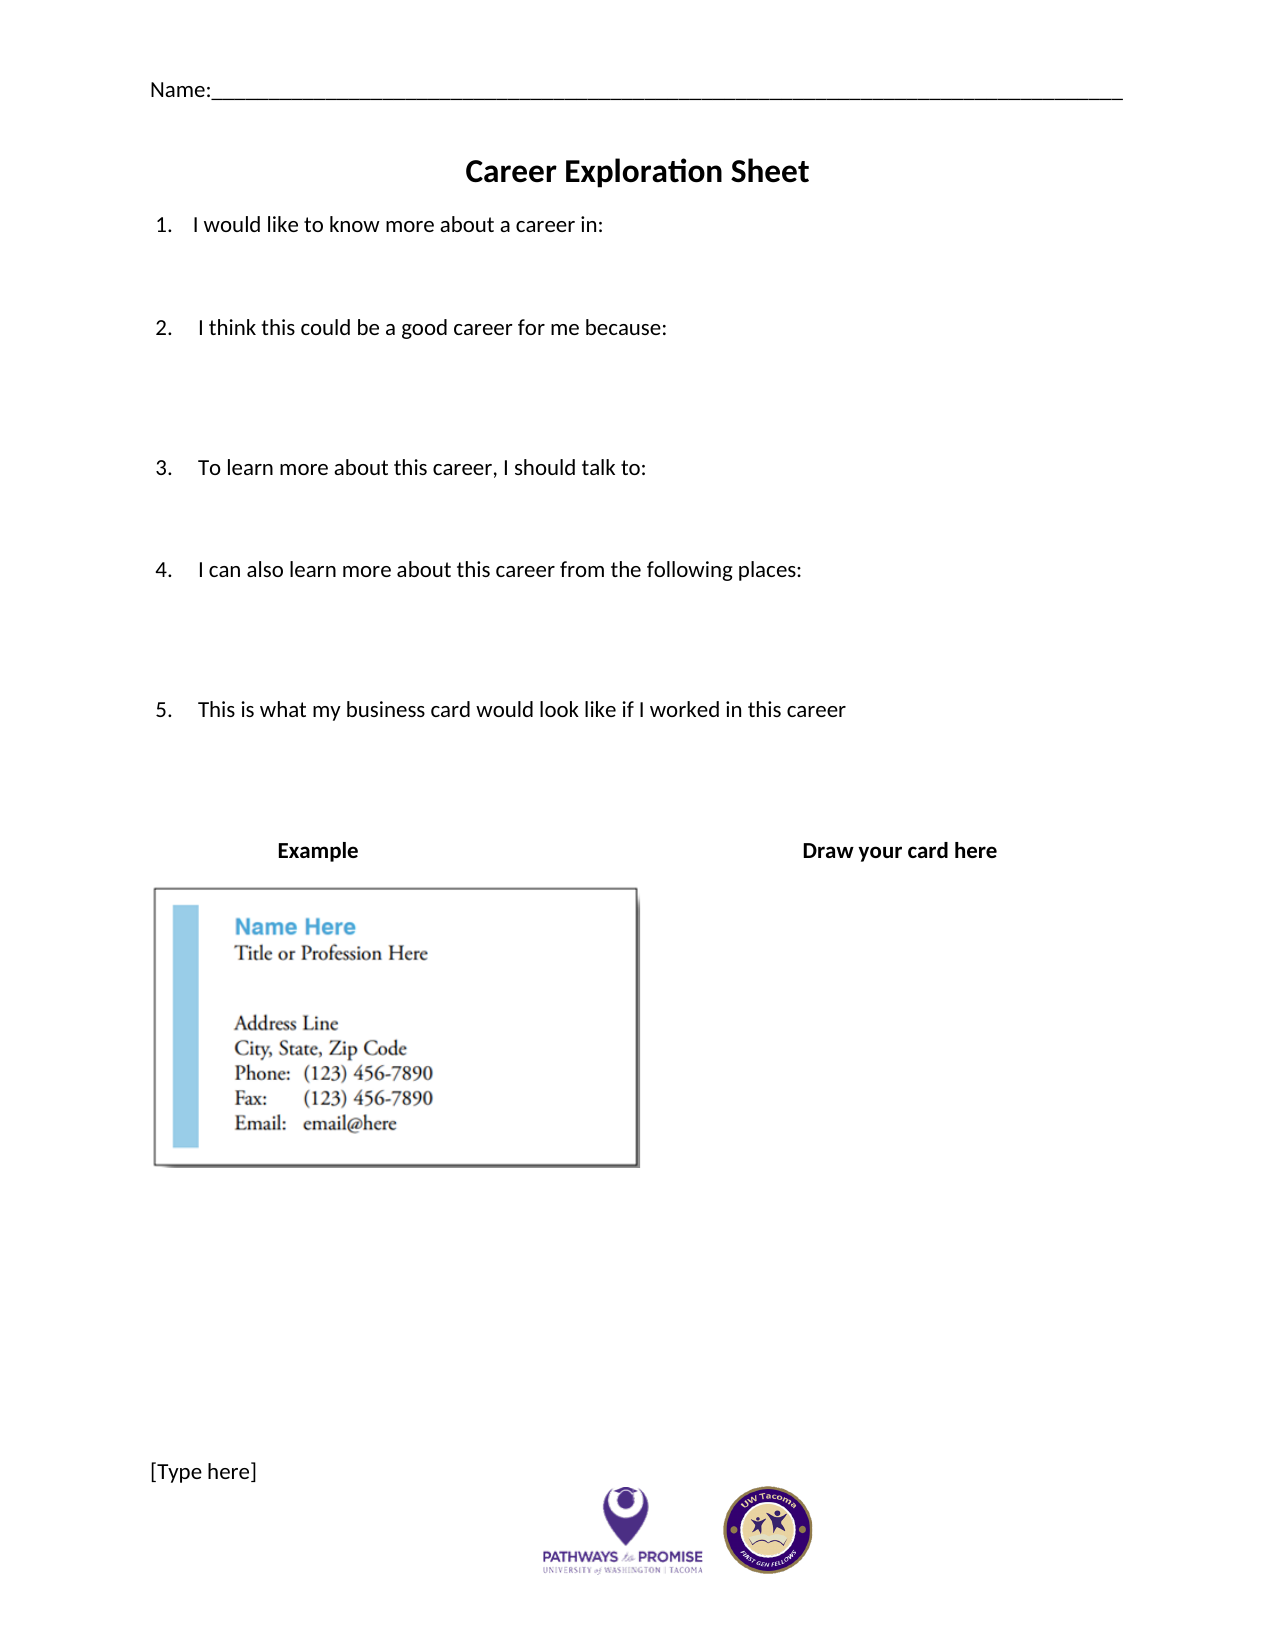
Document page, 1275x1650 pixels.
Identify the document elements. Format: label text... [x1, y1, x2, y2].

list To learn more about this career, I should talk to: [155, 453, 1125, 481]
picture [723, 1485, 813, 1575]
list I can also learn more about this career from the following places: [155, 555, 1125, 583]
picture [150, 882, 641, 1168]
text Career Exploration Sheet [150, 150, 1125, 191]
list This is what my business card would look like if I worked in this career [155, 695, 1125, 723]
list I would like to know more about a career in: [155, 211, 1125, 239]
picture [543, 1487, 703, 1575]
text Example Draw your card here [150, 836, 1125, 864]
list I think this could be a good career for me because: [155, 313, 1125, 341]
